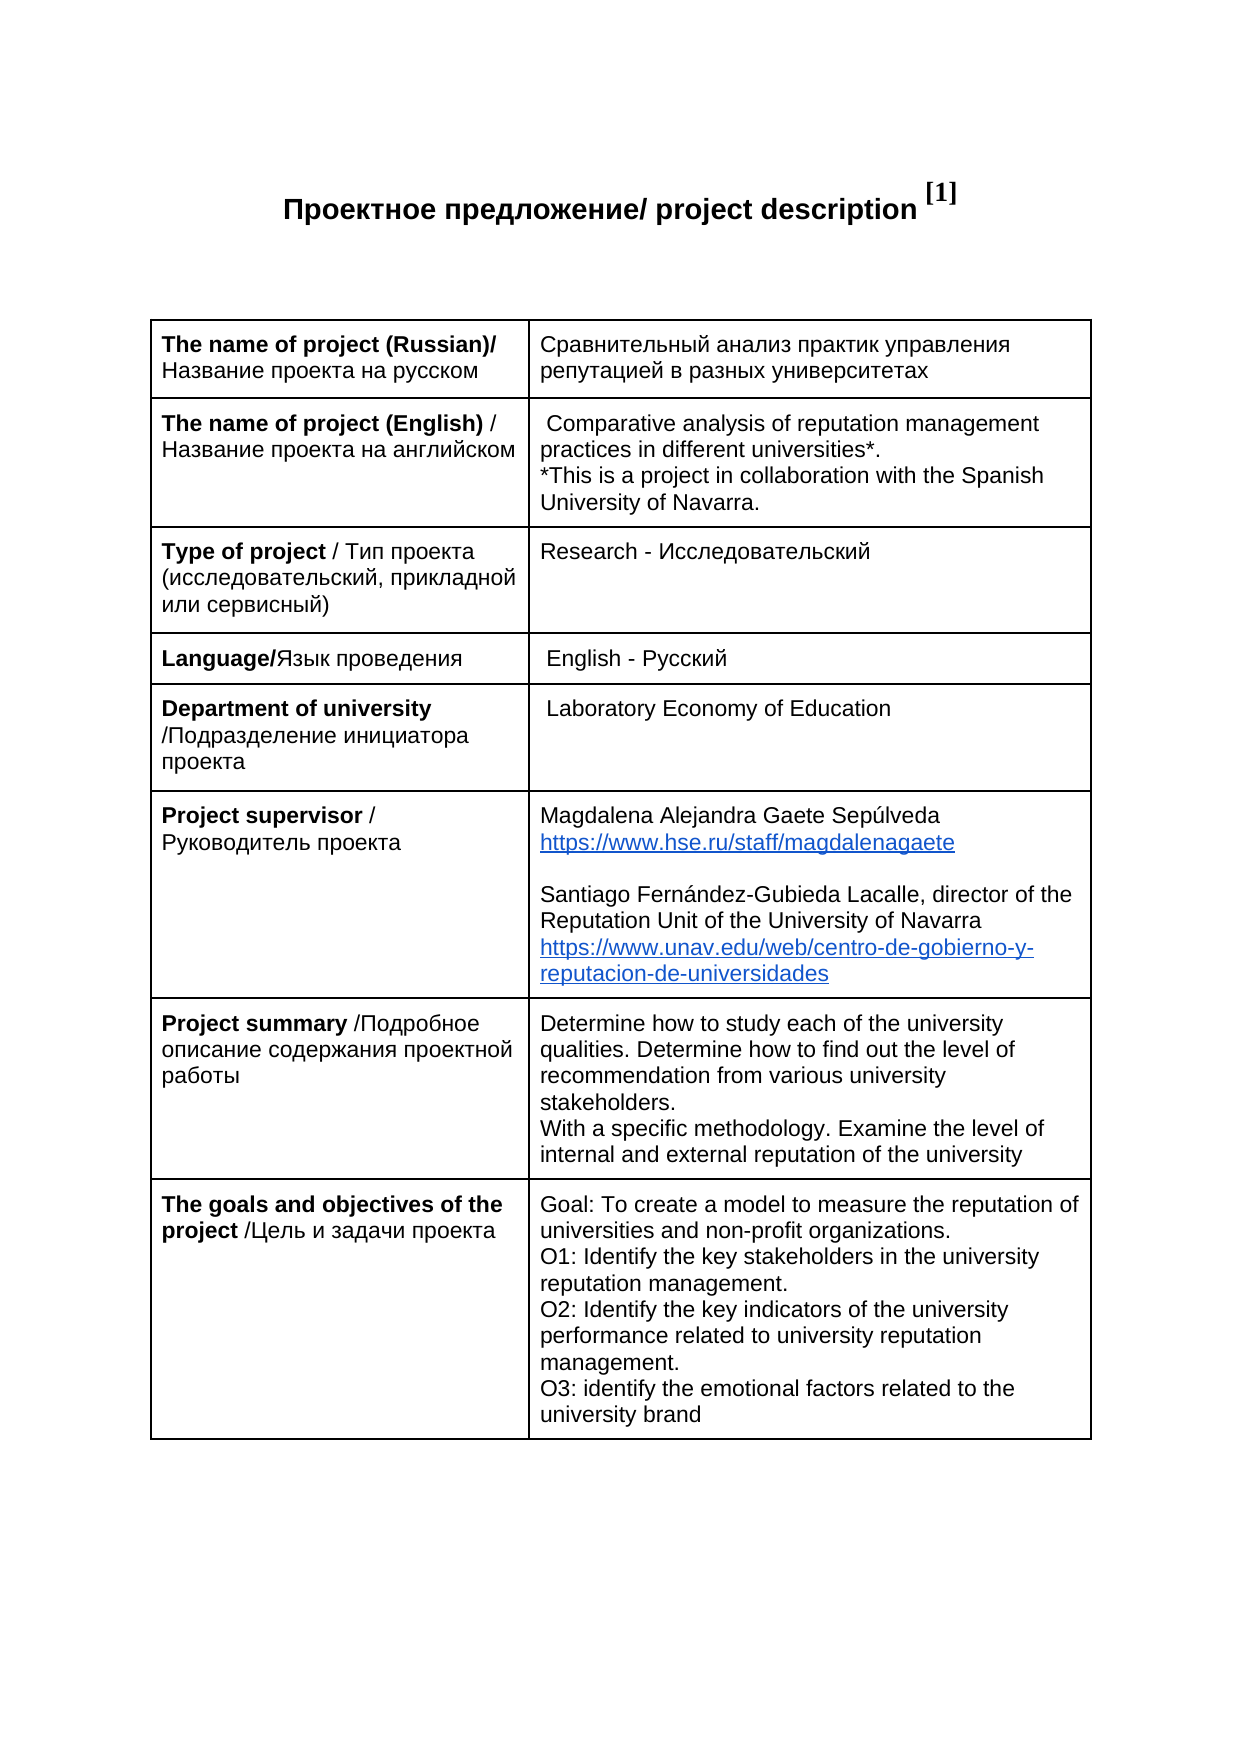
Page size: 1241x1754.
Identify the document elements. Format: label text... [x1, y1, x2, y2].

table_cell Goal: To create a model to measure the reputation of universities and non-profit organizations. O1: Identify the key stakeholders in the university reputation management. O2: Identify the key indicators of the university performance related to university reputation management. O3: identify the emotional factors related to the university brand [530, 1180, 1090, 1438]
table_cell Laboratory Economy of Education [530, 685, 1090, 789]
table_cell Comparative analysis of reputation management practices in different universities*. *This is a project in collaboration with the Spanish University of Navarra. [530, 399, 1090, 526]
table_cell Language/Язык проведения [152, 634, 528, 683]
table_header Сравнительный анализ практик управления репутацией в разных университетах [530, 321, 1090, 397]
table_cell Type of project / Тип проекта (исследовательский, прикладной или сервисный) [152, 528, 528, 632]
table_header The name of project (Russian)/ Название проекта на русском [152, 321, 528, 397]
table_cell Research - Исследовательский [530, 528, 1090, 632]
table_cell Project summary /Подробное описание содержания проектной работы [152, 999, 528, 1178]
table_cell English - Русский [530, 634, 1090, 683]
table_cell The goals and objectives of the project /Цель и задачи проекта [152, 1180, 528, 1438]
text Проектное предложение/ project description [1] [150, 175, 1090, 230]
table_cell Determine how to study each of the university qualities. Determine how to find out the level of recommendation from various university stakeholders. With a specific methodology. Examine the level of internal and external reputation of the university [530, 999, 1090, 1178]
table_cell Department of university /Подразделение инициатора проекта [152, 685, 528, 789]
table_cell Magdalena Alejandra Gaete Sepúlveda https://www.hse.ru/staff/magdalenagaete Santiago Fernández-Gubieda Lacalle, director of the Reputation Unit of the University of Navarra https://www.unav.edu/web/centro-de-gobierno-y-reputacion-de-universidades [530, 792, 1090, 997]
table_cell Project supervisor / Руководитель проекта [152, 792, 528, 997]
table_cell The name of project (English) / Название проекта на английском [152, 399, 528, 526]
